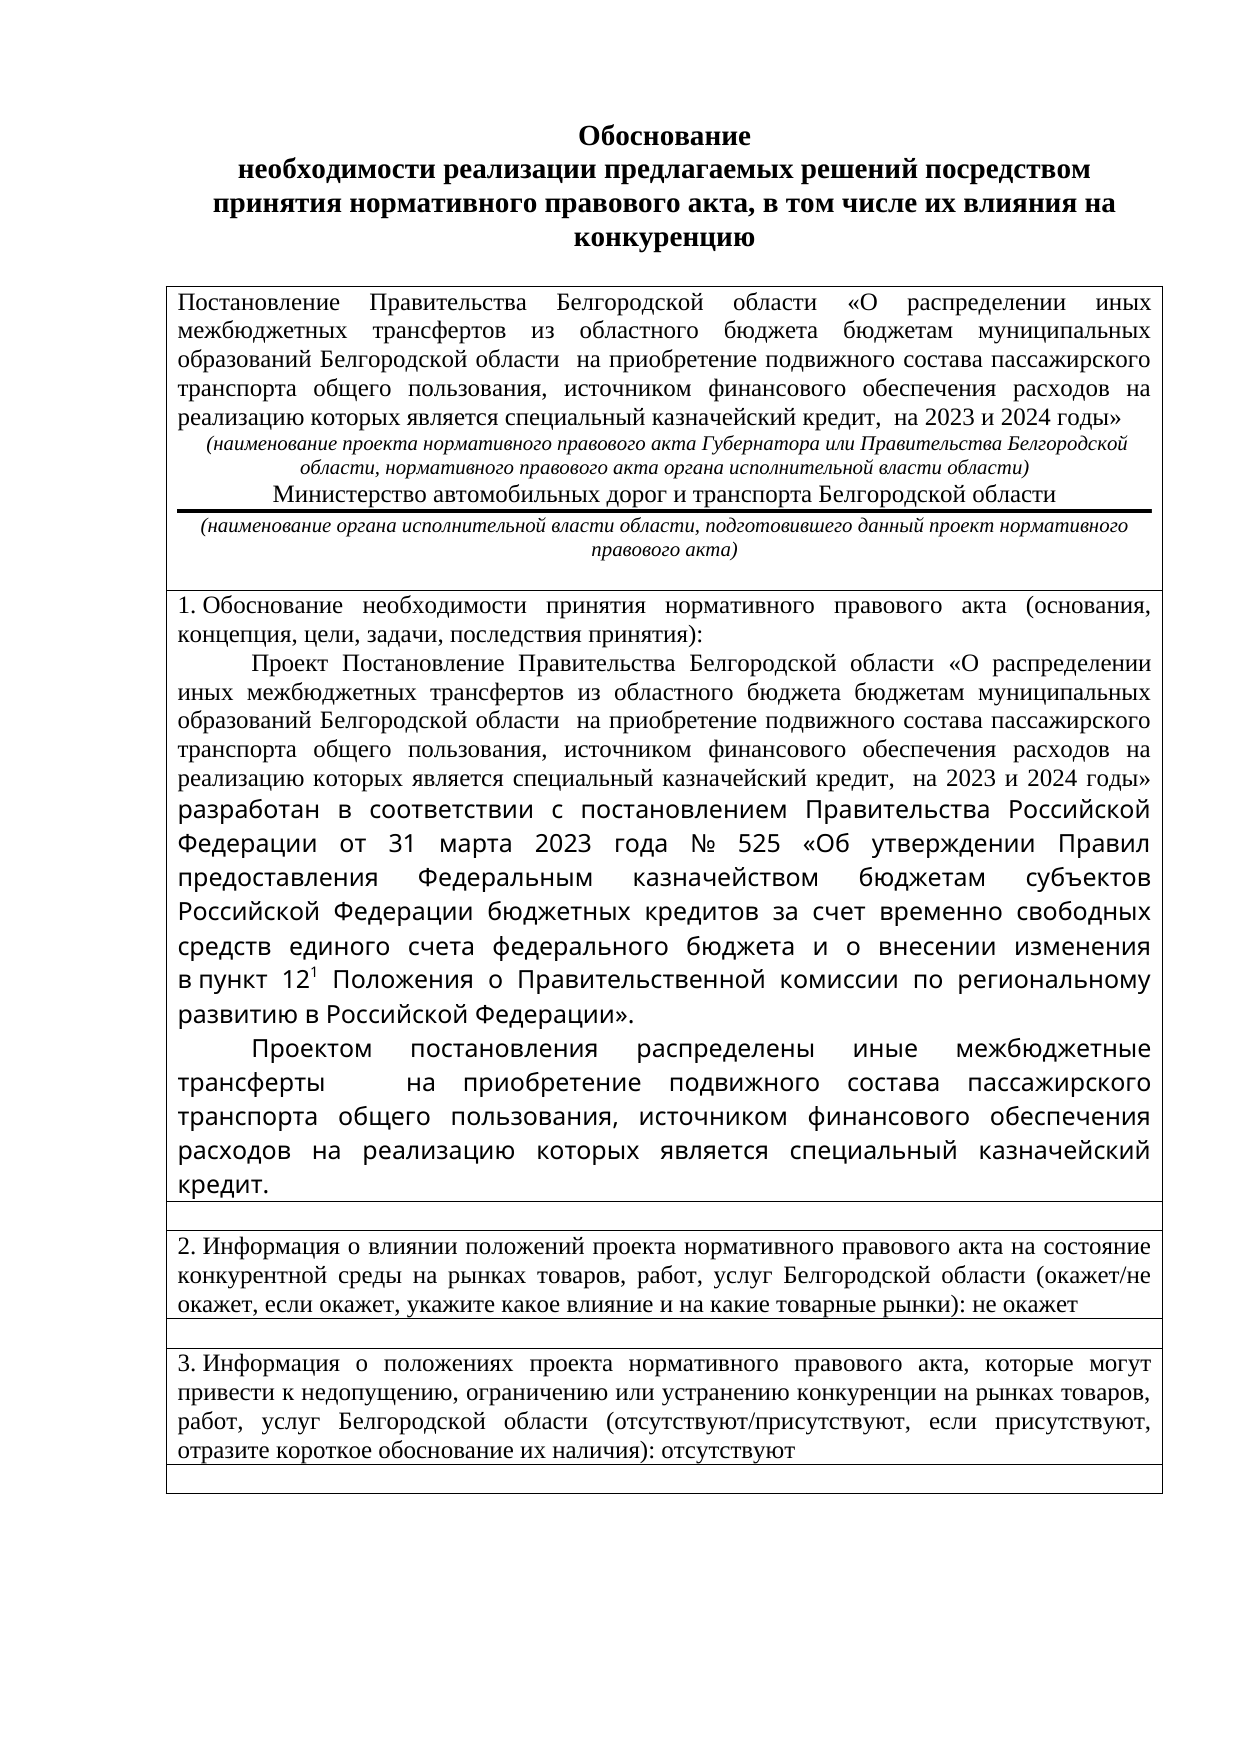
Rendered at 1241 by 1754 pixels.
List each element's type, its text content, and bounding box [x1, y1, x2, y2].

table_cell 1. Обоснование необходимости принятия нормативного правового акта (основания, концепция, цели, задачи, последствия принятия): Проект Постановление Правительства Белгородской области «О распределении иных межбюджетных трансфертов из областного бюджета бюджетам муниципальных образований Белгородской области на приобретение подвижного состава пассажирского транспорта общего пользования, источником финансового обеспечения расходов на реализацию которых является специальный казначейский кредит, на 2023 и 2024 годы» разработан в соответствии с постановлением Правительства Российской Федерации от 31 марта 2023 года № 525 «Об утверждении Правил предоставления Федеральным казначейством бюджетам субъектов Российской Федерации бюджетных кредитов за счет временно свободных средств единого счета федерального бюджета и о внесении изменения в пункт 121 Положения о Правительственной комиссии по региональному развитию в Российской Федерации». Проектом постановления распределены иные межбюджетные трансферты на приобретение подвижного состава пассажирского транспорта общего пользования, источником финансового обеспечения расходов на реализацию которых является специальный казначейский кредит. [167, 591, 1162, 1201]
table_cell 2. Информация о влиянии положений проекта нормативного правового акта на состояние конкурентной среды на рынках товаров, работ, услуг Белгородской области (окажет/не окажет, если окажет, укажите какое влияние и на какие товарные рынки): не окажет [167, 1231, 1162, 1318]
table_cell [167, 1465, 1162, 1493]
table_cell [167, 1202, 1162, 1230]
table_cell 3. Информация о положениях проекта нормативного правового акта, которые могут привести к недопущению, ограничению или устранению конкуренции на рынках товаров, работ, услуг Белгородской области (отсутствуют/присутствуют, если присутствуют, отразите короткое обоснование их наличия): отсутствуют [167, 1349, 1162, 1463]
table_header Постановление Правительства Белгородской области «О распределении иных межбюджетных трансфертов из областного бюджета бюджетам муниципальных образований Белгородской области на приобретение подвижного состава пассажирского транспорта общего пользования, источником финансового обеспечения расходов на реализацию которых является специальный казначейский кредит, на 2023 и 2024 годы» (наименование проекта нормативного правового акта Губернатора или Правительства Белгородской области, нормативного правового акта органа исполнительной власти области) Министерство автомобильных дорог и транспорта Белгородской области (наименование органа исполнительной власти области, подготовившего данный проект нормативного правового акта) [167, 287, 1162, 589]
text необходимости реализации предлагаемых решений посредством принятия нормативного правового акта, в том числе их влияния на конкуренцию [177, 152, 1152, 252]
table_cell [167, 1319, 1162, 1347]
text Обоснование [177, 118, 1152, 152]
